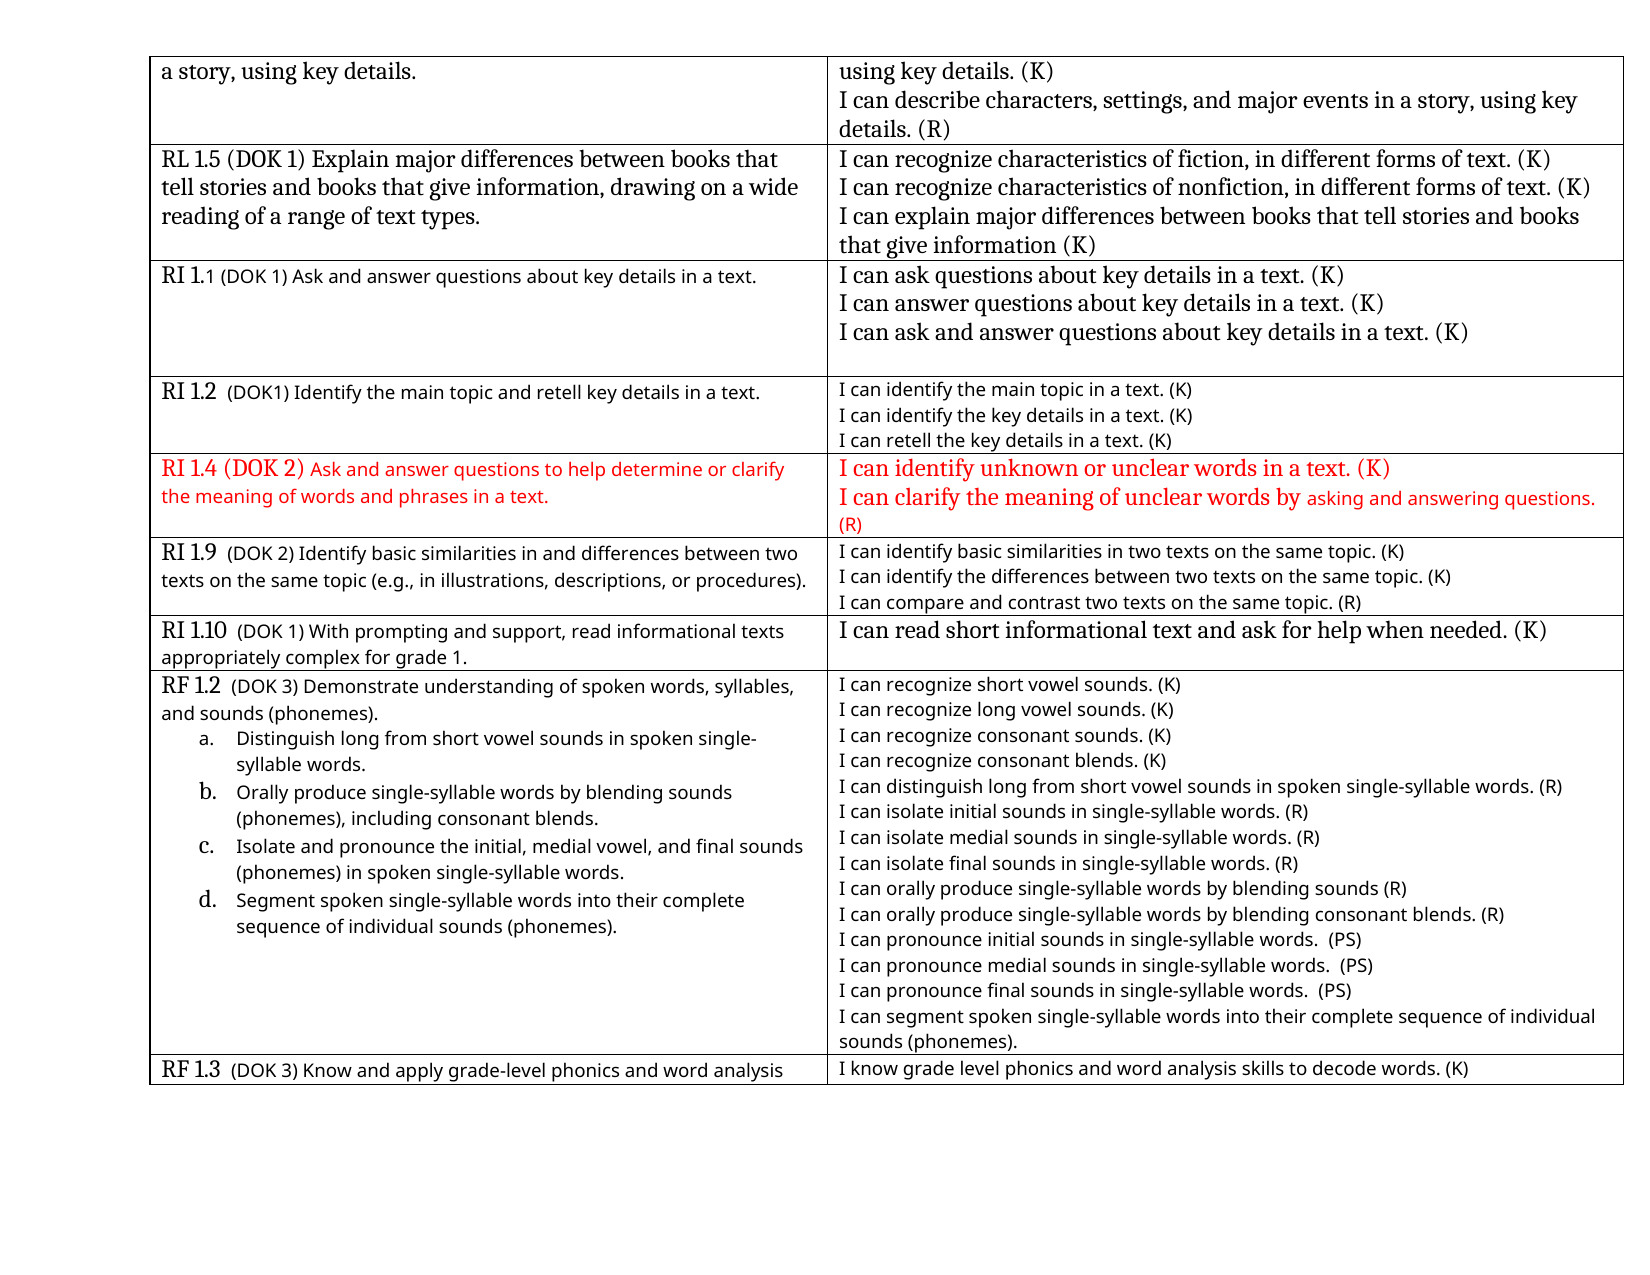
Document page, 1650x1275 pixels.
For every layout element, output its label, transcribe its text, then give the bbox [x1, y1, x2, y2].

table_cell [828, 1055, 1623, 1084]
table_cell RI 1.1 (DOK 1) Ask and answer questions about key details in a text. [151, 261, 827, 376]
table_cell RI 1.2 (DOK1) Identify the main topic and retell key details in a text. [151, 377, 827, 453]
table_cell I can read short informational text and ask for help when needed. (K) [828, 616, 1623, 670]
table_cell I can identify unknown or unclear words in a text. (K) I can clarify the meaning of unclear words by asking and answering questions. (R) [828, 454, 1623, 537]
table_cell I can recognize short vowel sounds. (K) I can recognize long vowel sounds. (K) I can recognize consonant sounds. (K) I can recognize consonant blends. (K) I can distinguish long from short vowel sounds in spoken single-syllable words. (R) I can isolate initial sounds in single-syllable words. (R) I can isolate medial sounds in single-syllable words. (R) I can isolate final sounds in single-syllable words. (R) I can orally produce single-syllable words by blending sounds (R) I can orally produce single-syllable words by blending consonant blends. (R) I can pronounce initial sounds in single-syllable words. (PS) I can pronounce medial sounds in single-syllable words. (PS) I can pronounce final sounds in single-syllable words. (PS) I can segment spoken single-syllable words into their complete sequence of individual sounds (phonemes). [828, 671, 1623, 1054]
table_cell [151, 57, 827, 143]
table_cell I can identify basic similarities in two texts on the same topic. (K) I can identify the differences between two texts on the same topic. (K) I can compare and contrast two texts on the same topic. (R) [828, 538, 1623, 615]
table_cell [151, 1055, 827, 1084]
table_cell RI 1.9 (DOK 2) Identify basic similarities in and differences between two texts on the same topic (e.g., in illustrations, descriptions, or procedures). [151, 538, 827, 615]
table_cell I can recognize characteristics of fiction, in different forms of text. (K) I can recognize characteristics of nonfiction, in different forms of text. (K) I can explain major differences between books that tell stories and books that give information (K) [828, 145, 1623, 259]
table_cell I can identify the main topic in a text. (K) I can identify the key details in a text. (K) I can retell the key details in a text. (K) [828, 377, 1623, 453]
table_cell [828, 57, 1623, 143]
table_cell RI 1.10 (DOK 1) With prompting and support, read informational texts appropriately complex for grade 1. [151, 616, 827, 670]
table_cell RI 1.4 (DOK 2) Ask and answer questions to help determine or clarify the meaning of words and phrases in a text. [151, 454, 827, 537]
table_cell RL 1.5 (DOK 1) Explain major differences between books that tell stories and books that give information, drawing on a wide reading of a range of text types. [151, 145, 827, 259]
table_cell RF 1.2 (DOK 3) Demonstrate understanding of spoken words, syllables, and sounds (phonemes). Distinguish long from short vowel sounds in spoken single-syllable words. Orally produce single-syllable words by blending sounds (phonemes), including consonant blends. Isolate and pronounce the initial, medial vowel, and final sounds (phonemes) in spoken single-syllable words. Segment spoken single-syllable words into their complete sequence of individual sounds (phonemes). [151, 671, 827, 1054]
